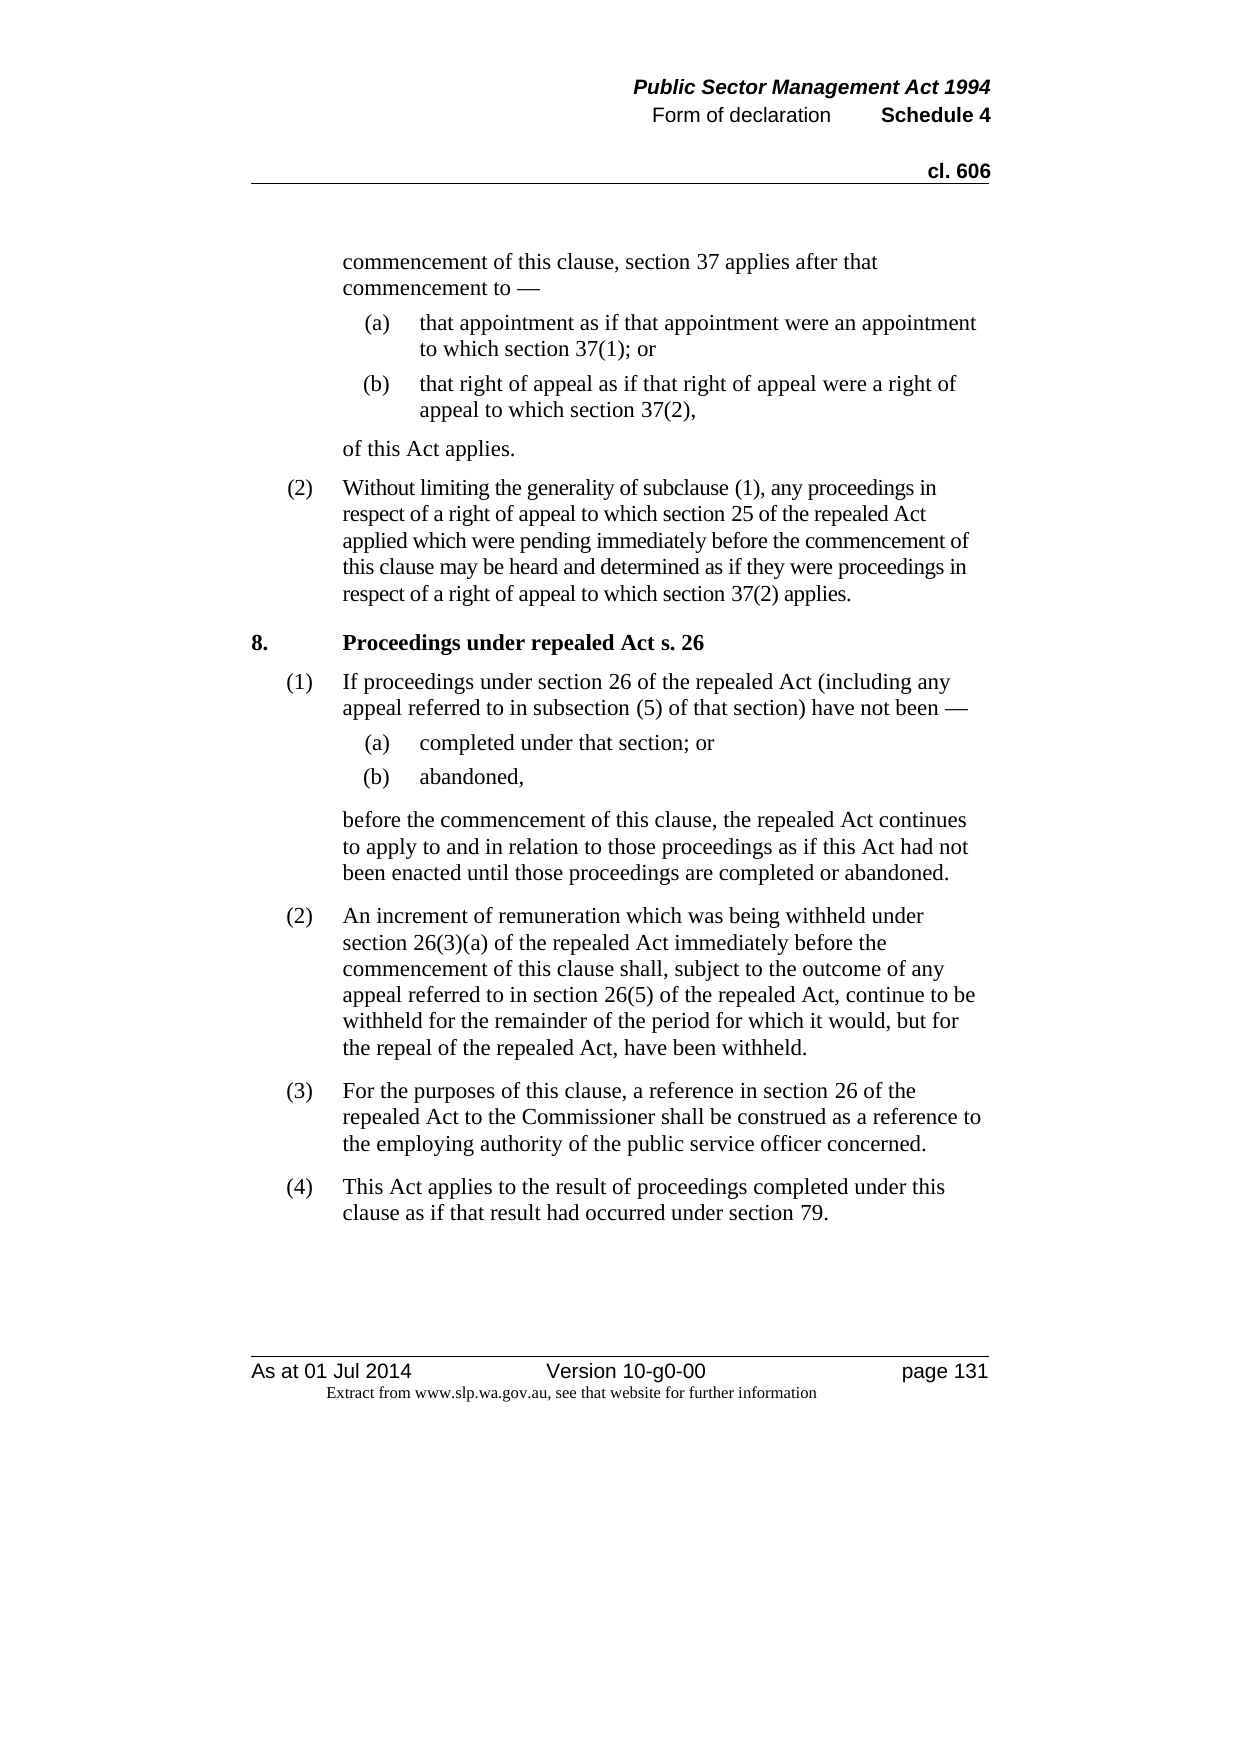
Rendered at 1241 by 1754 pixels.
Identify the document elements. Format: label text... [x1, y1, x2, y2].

text (b) abandoned, [251, 763, 989, 790]
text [251, 248, 989, 301]
text (a) that appointment as if that appointment were an appointment to which section 37(1); or [251, 309, 989, 362]
text (4) This Act applies to the result of proceedings completed under this clause as if that result had occurred under section 79. [251, 1173, 989, 1225]
text (1) If proceedings under section 26 of the repealed Act (including any appeal referred to in subsection (5) of that section) have not been — [251, 668, 989, 720]
text (2) An increment of remuneration which was being withheld under section 26(3)(a) of the repealed Act immediately before the commencement of this clause shall, subject to the outcome of any appeal referred to in section 26(5) of the repealed Act, continue to be withheld for the remainder of the period for which it would, but for the repeal of the repealed Act, have been withheld. [251, 902, 989, 1060]
text before the commencement of this clause, the repealed Act continues to apply to and in relation to those proceedings as if this Act had not been enacted until those proceedings are completed or abandoned. [251, 806, 989, 886]
text (2) Without limiting the generality of subclause (1), any proceedings in respect of a right of appeal to which section 25 of the repealed Act applied which were pending immediately before the commencement of this clause may be heard and determined as if they were proceedings in respect of a right of appeal to which section 37(2) applies. [251, 474, 989, 606]
text (a) completed under that section; or [251, 729, 989, 755]
text (b) that right of appeal as if that right of appeal were a right of appeal to which section 37(2), [251, 370, 989, 423]
text (3) For the purposes of this clause, a reference in section 26 of the repealed Act to the Commissioner shall be construed as a reference to the employing authority of the public service officer concerned. [251, 1077, 989, 1156]
text of this Act applies. [251, 435, 989, 462]
subtitle 8. Proceedings under repealed Act s. 26 [251, 629, 989, 655]
